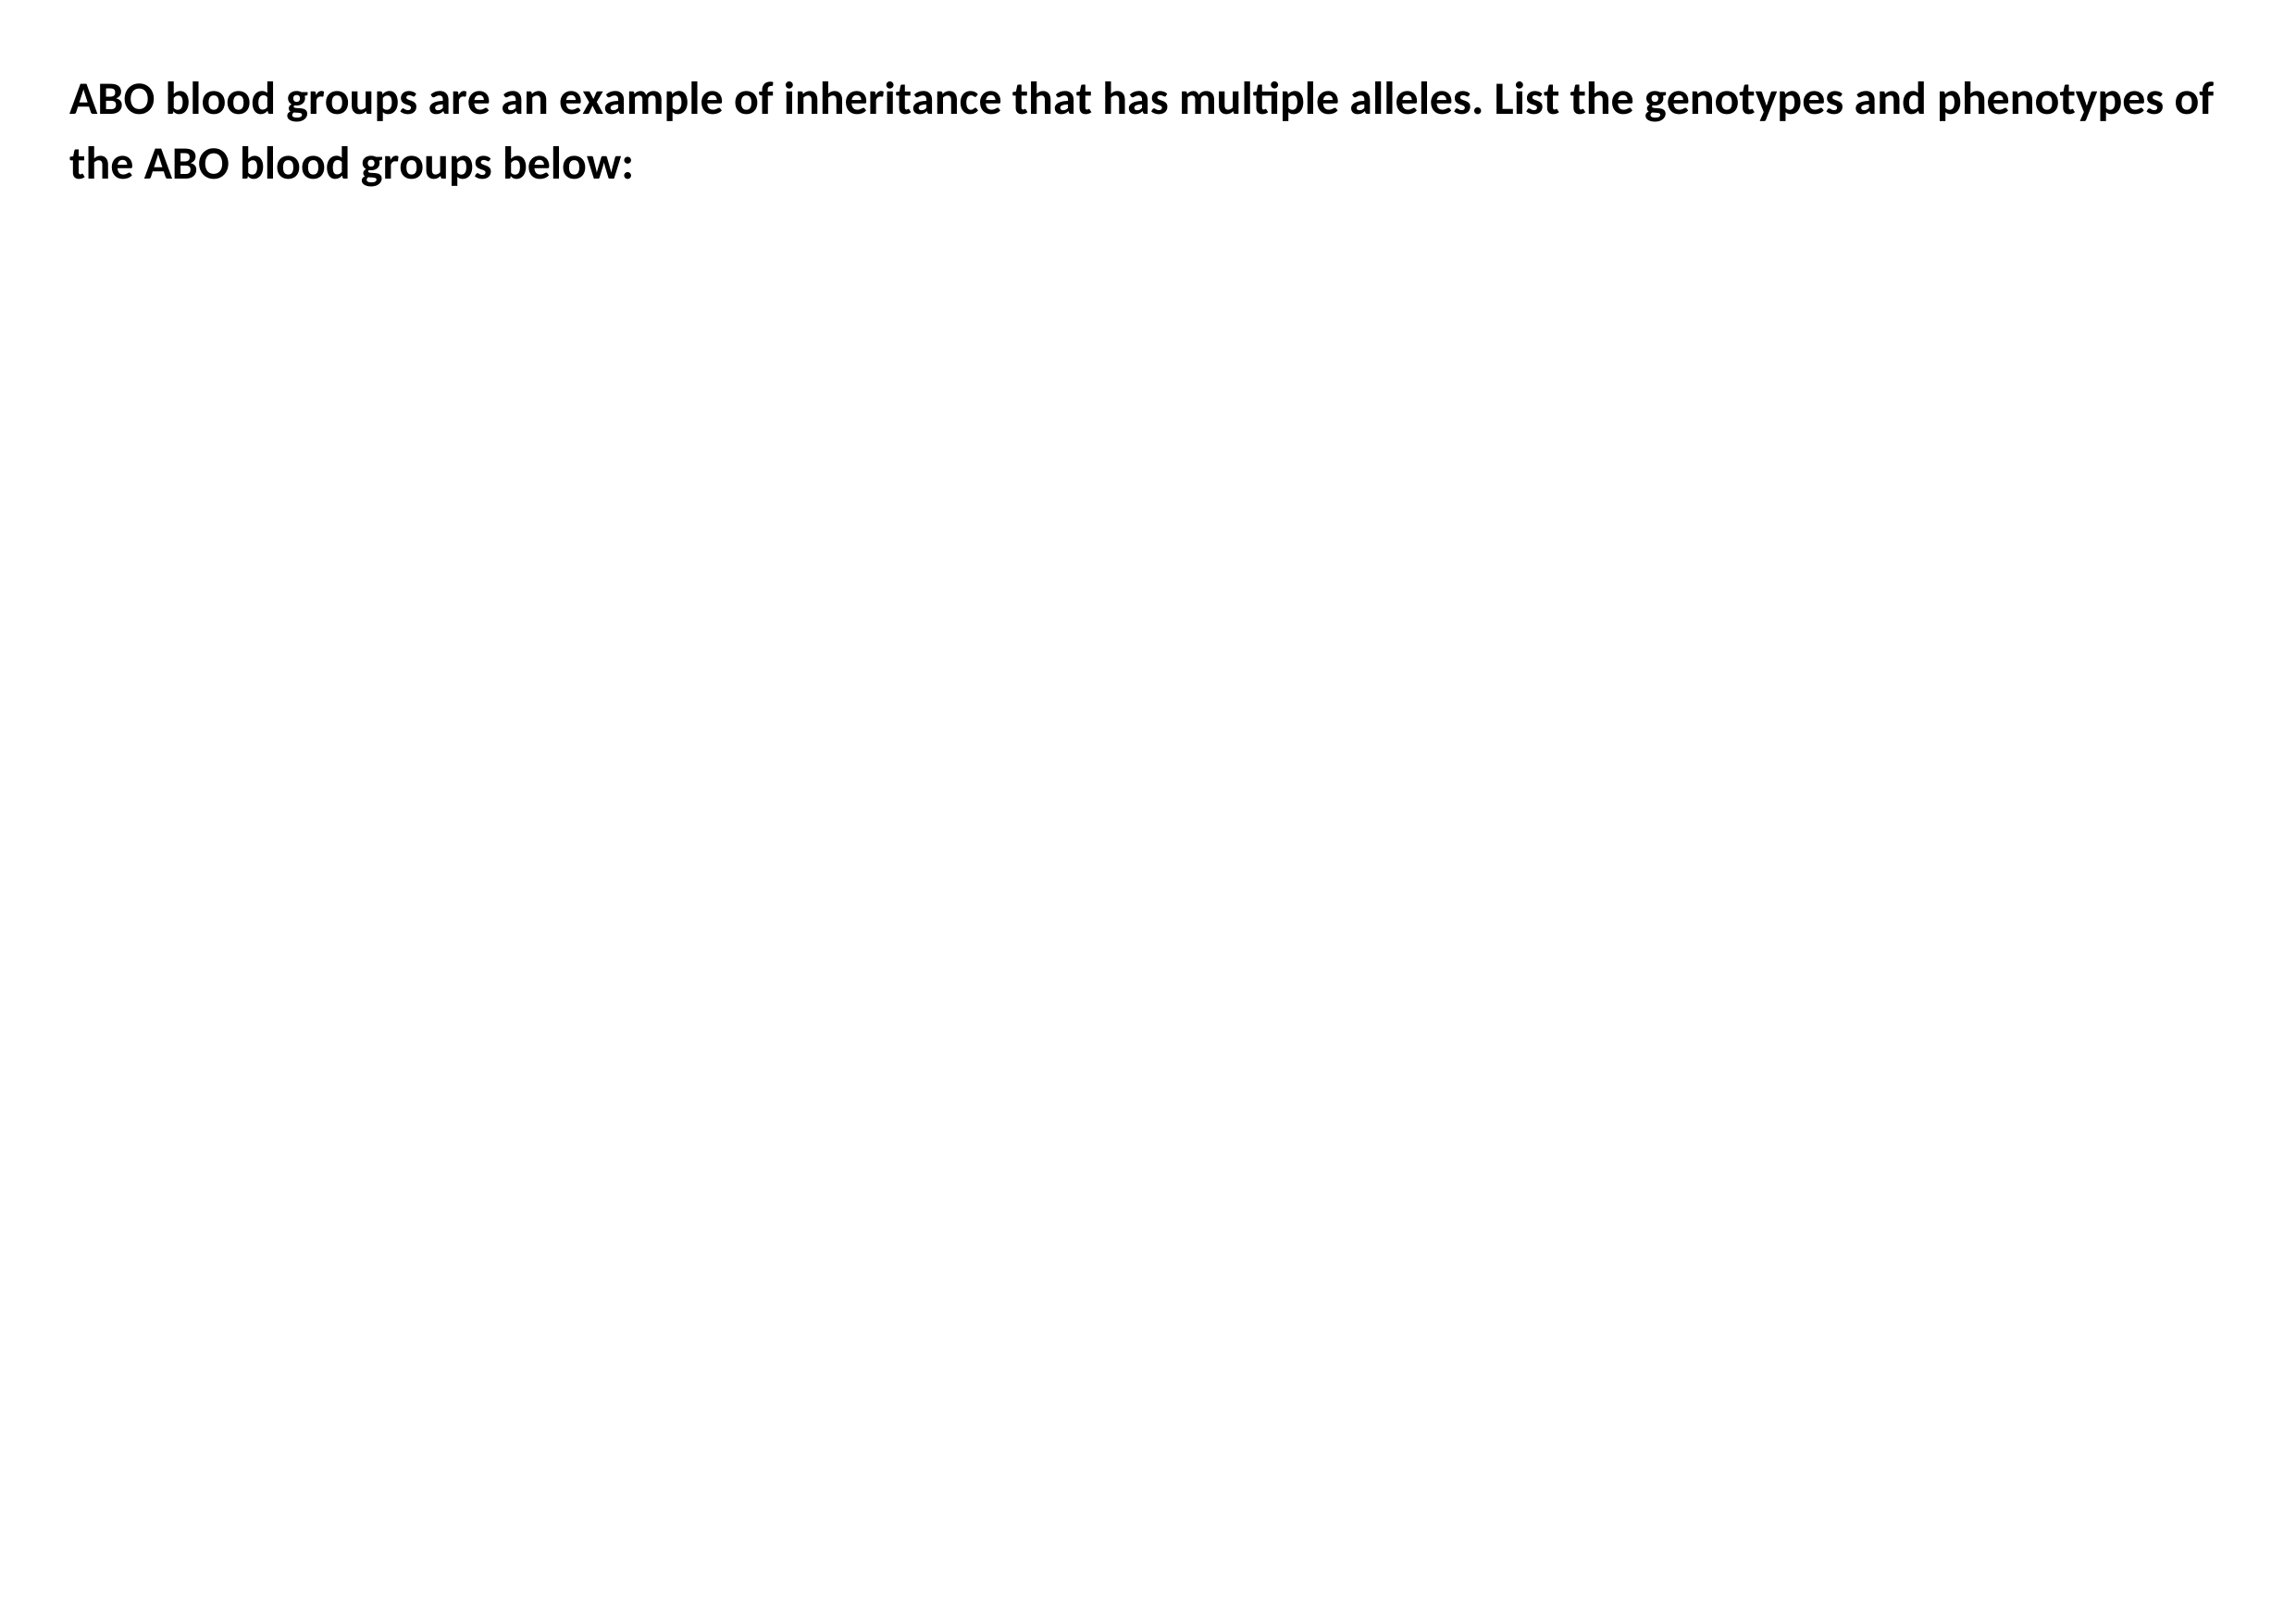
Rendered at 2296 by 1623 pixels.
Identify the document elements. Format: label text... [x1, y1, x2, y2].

text ABO blood groups are an example of inheritance that has multiple alleles. List the genotypes and phenotypes of the ABO blood groups below: [69, 69, 2226, 191]
